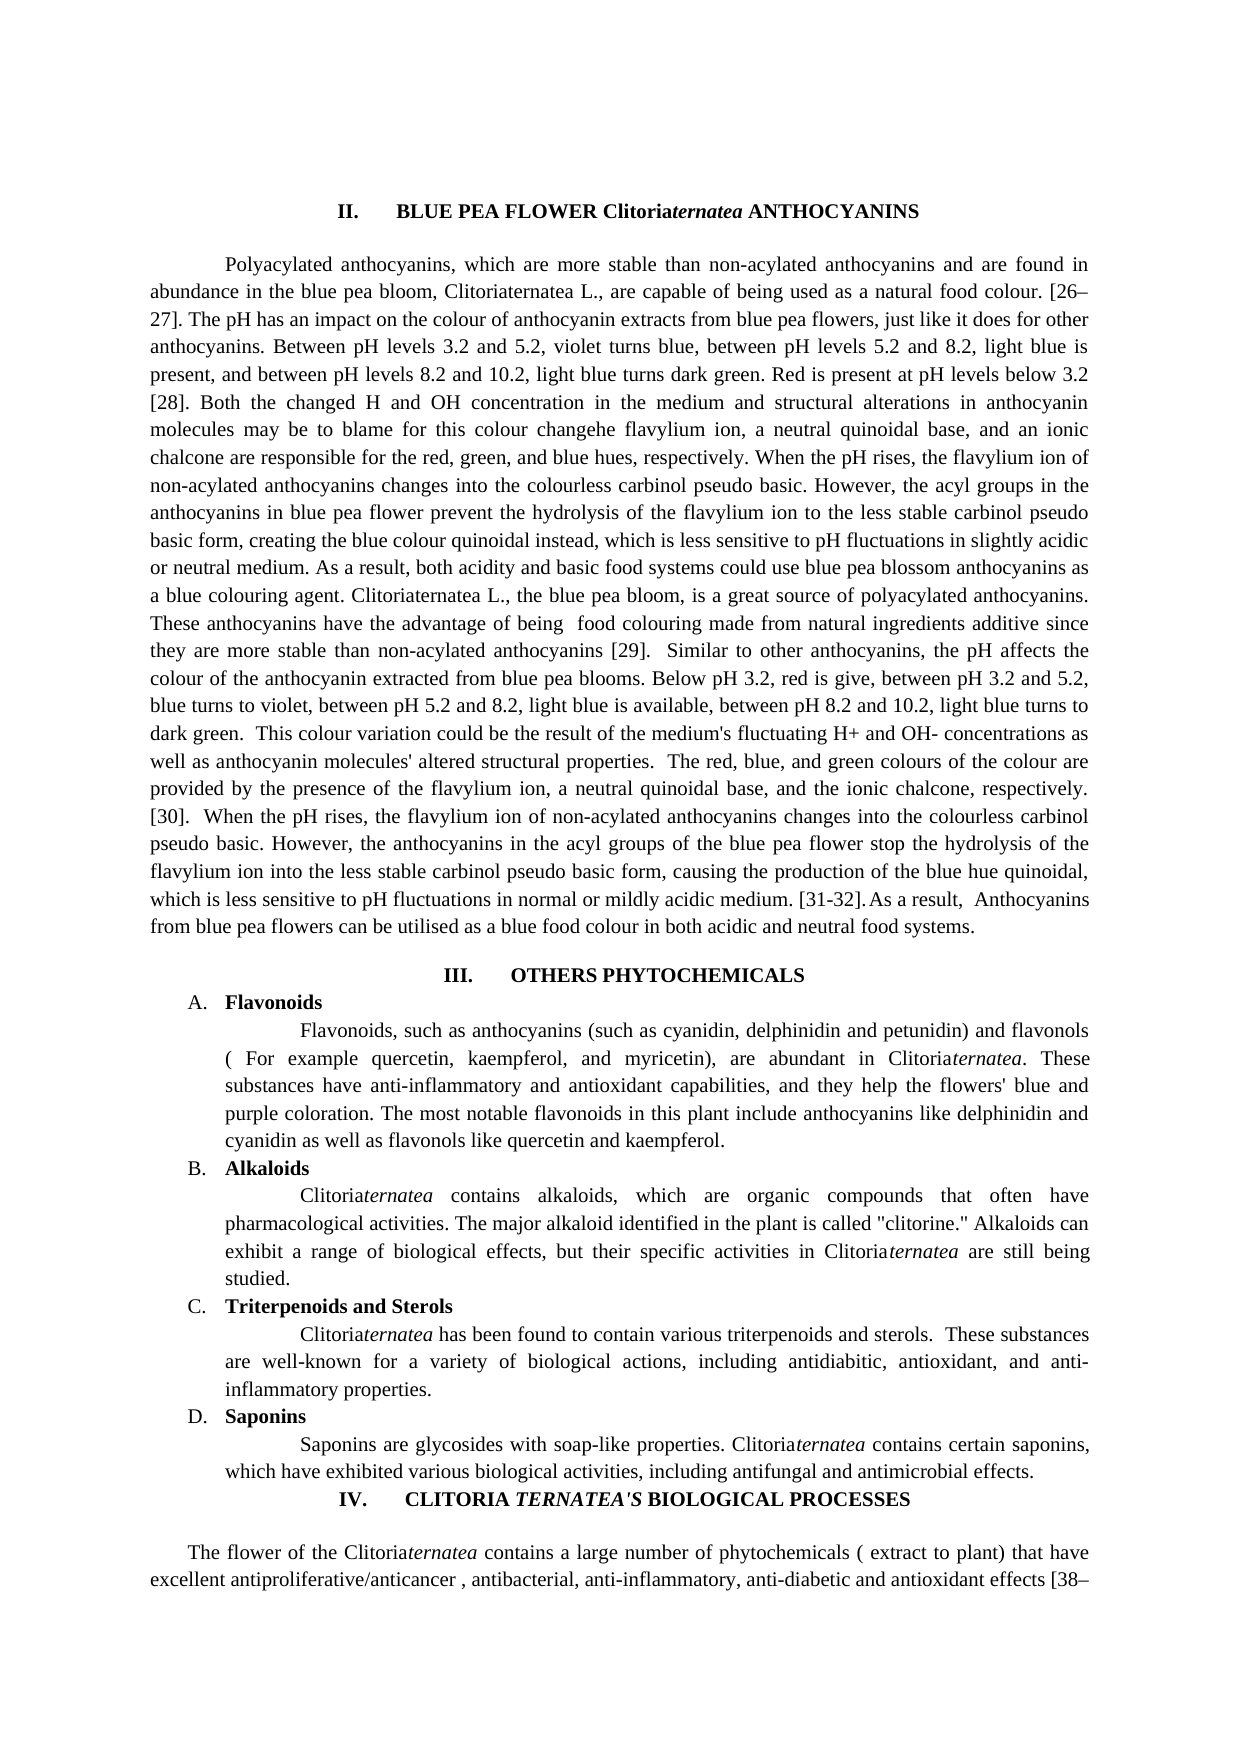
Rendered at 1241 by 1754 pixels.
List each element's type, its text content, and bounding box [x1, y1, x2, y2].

list Saponins [187, 1404, 1090, 1428]
list Clitoriaternatea has been found to contain various triterpenoids and sterols. These substances are well-known for a variety of biological actions, including antidiabitic, antioxidant, and anti-inflammatory properties. [225, 1321, 1090, 1401]
list Clitoriaternatea contains alkaloids, which are organic compounds that often have pharmacological activities. The major alkaloid identified in the plant is called "clitorine." Alkaloids can exhibit a range of biological effects, but their specific activities in Clitoriaternatea are still being studied. [225, 1183, 1090, 1290]
list Flavonoids [187, 990, 1090, 1014]
list CLITORIA TERNATEA'S BIOLOGICAL PROCESSES [187, 1487, 1090, 1511]
list Triterpenoids and Sterols [187, 1294, 1090, 1318]
list Flavonoids, such as anthocyanins (such as cyanidin, delphinidin and petunidin) and flavonols ( For example quercetin, kaempferol, and myricetin), are abundant in Clitoriaternatea. These substances have anti-inflammatory and antioxidant capabilities, and they help the flowers' blue and purple coloration. The most notable flavonoids in this plant include anthocyanins like delphinidin and cyanidin as well as flavonols like quercetin and kaempferol. [225, 1018, 1090, 1152]
list Saponins are glycosides with soap-like properties. Clitoriaternatea contains certain saponins, which have exhibited various biological activities, including antifungal and antimicrobial effects. [225, 1432, 1090, 1483]
list Alkaloids [187, 1156, 1090, 1180]
text Polyacylated anthocyanins, which are more stable than non-acylated anthocyanins and are found in abundance in the blue pea bloom, Clitoriaternatea L., are capable of being used as a natural food colour. [26–27]. The pH has an impact on the colour of anthocyanin extracts from blue pea flowers, just like it does for other anthocyanins. Between pH levels 3.2 and 5.2, violet turns blue, between pH levels 5.2 and 8.2, light blue is present, and between pH levels 8.2 and 10.2, light blue turns dark green. Red is present at pH levels below 3.2 [28]. Both the changed H and OH concentration in the medium and structural alterations in anthocyanin molecules may be to blame for this colour changehe flavylium ion, a neutral quinoidal base, and an ionic chalcone are responsible for the red, green, and blue hues, respectively. When the pH rises, the flavylium ion of non-acylated anthocyanins changes into the colourless carbinol pseudo basic. However, the acyl groups in the anthocyanins in blue pea flower prevent the hydrolysis of the flavylium ion to the less stable carbinol pseudo basic form, creating the blue colour quinoidal instead, which is less sensitive to pH fluctuations in slightly acidic or neutral medium. As a result, both acidity and basic food systems could use blue pea blossom anthocyanins as a blue colouring agent. Clitoriaternatea L., the blue pea bloom, is a great source of polyacylated anthocyanins. These anthocyanins have the advantage of being food colouring made from natural ingredients additive since they are more stable than non-acylated anthocyanins [29]. Similar to other anthocyanins, the pH affects the colour of the anthocyanin extracted from blue pea blooms. Below pH 3.2, red is give, between pH 3.2 and 5.2, blue turns to violet, between pH 5.2 and 8.2, light blue is available, between pH 8.2 and 10.2, light blue turns to dark green. This colour variation could be the result of the medium's fluctuating H+ and OH- concentrations as well as anthocyanin molecules' altered structural properties. The red, blue, and green colours of the colour are provided by the presence of the flavylium ion, a neutral quinoidal base, and the ionic chalcone, respectively. [30]. When the pH rises, the flavylium ion of non-acylated anthocyanins changes into the colourless carbinol pseudo basic. However, the anthocyanins in the acyl groups of the blue pea flower stop the hydrolysis of the flavylium ion into the less stable carbinol pseudo basic form, causing the production of the blue hue quinoidal, which is less sensitive to pH fluctuations in normal or mildly acidic medium. [31-32].As a result, Anthocyanins from blue pea flowers can be utilised as a blue food colour in both acidic and neutral food systems. [150, 252, 1090, 938]
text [150, 1540, 1090, 1591]
list OTHERS PHYTOCHEMICALS [187, 963, 1090, 987]
list BLUE PEA FLOWER Clitoriaternatea ANTHOCYANINS [187, 199, 1090, 223]
